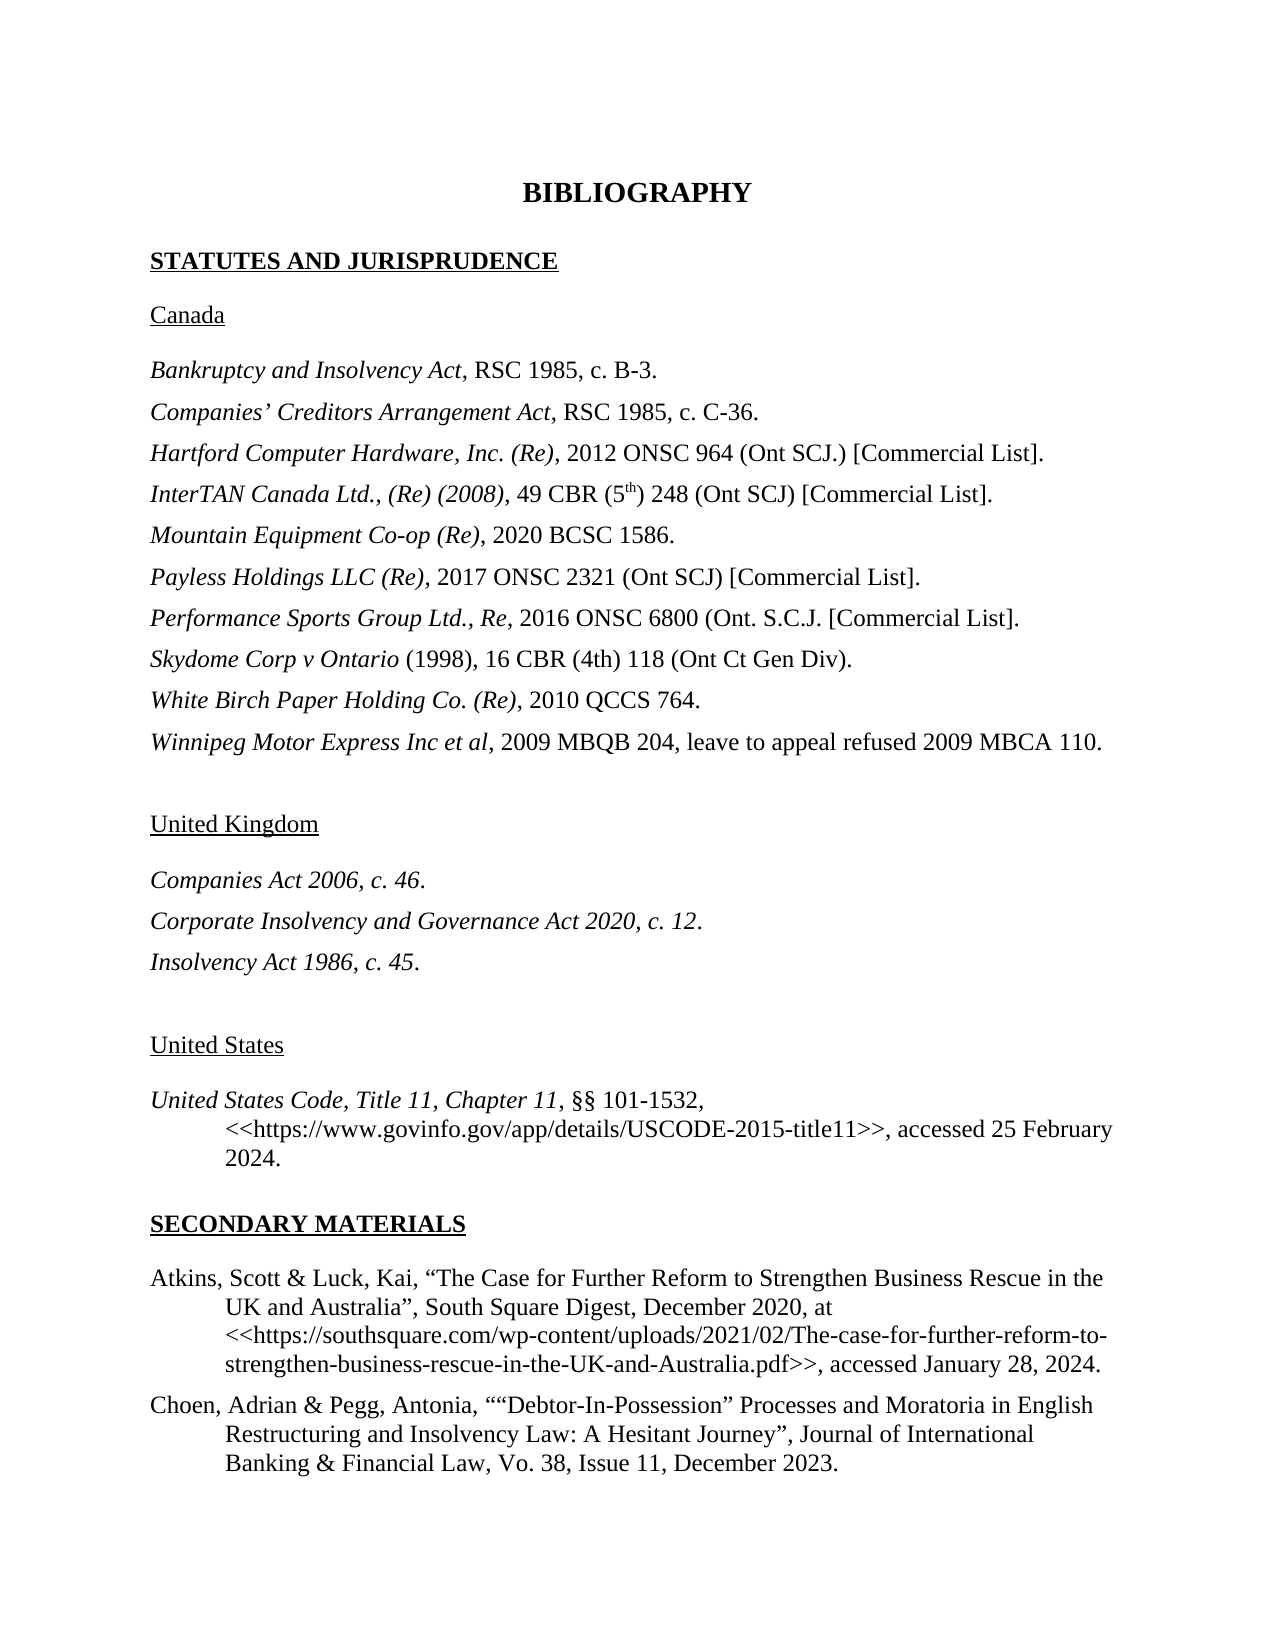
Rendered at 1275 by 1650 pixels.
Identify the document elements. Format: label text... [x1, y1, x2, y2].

text Performance Sports Group Ltd., Re, 2016 ONSC 6800 (Ont. S.C.J. [Commercial List]. [150, 603, 1125, 632]
text Skydome Corp v Ontario (1998), 16 CBR (4th) 118 (Ont Ct Gen Div). [150, 644, 1125, 673]
text InterTAN Canada Ltd., (Re) (2008), 49 CBR (5th) 248 (Ont SCJ) [Commercial List]. [150, 479, 1125, 508]
text United Kingdom [150, 809, 1125, 838]
text Corporate Insolvency and Governance Act 2020, c. 12. [150, 906, 1125, 935]
text Companies Act 2006, c. 46. [150, 865, 1125, 893]
text Atkins, Scott & Luck, Kai, “The Case for Further Reform to Strengthen Business Rescue in the UK and Australia”, South Square Digest, December 2020, at <<https://southsquare.com/wp-content/uploads/2021/02/The-case-for-further-reform-to-strengthen-business-rescue-in-the-UK-and-Australia.pdf>>, accessed January 28, 2024. [150, 1263, 1125, 1378]
text Bankruptcy and Insolvency Act, RSC 1985, c. B-3. [150, 355, 1125, 384]
text Companies’ Creditors Arrangement Act, RSC 1985, c. C-36. [150, 397, 1125, 425]
text bibliography [150, 175, 1125, 208]
text United States Code, Title 11, Chapter 11, §§ 101-1532, <<https://www.govinfo.gov/app/details/USCODE-2015-title11>>, accessed 25 February 2024. [150, 1085, 1125, 1172]
text Secondary materials [150, 1209, 1125, 1238]
text Choen, Adrian & Pegg, Antonia, ““Debtor-In-Possession” Processes and Moratoria in English Restructuring and Insolvency Law: A Hesitant Journey”, Journal of International Banking & Financial Law, Vo. 38, Issue 11, December 2023. [150, 1390, 1125, 1477]
text Mountain Equipment Co-op (Re), 2020 BCSC 1586. [150, 520, 1125, 549]
text Insolvency Act 1986, c. 45. [150, 947, 1125, 976]
text Payless Holdings LLC (Re), 2017 ONSC 2321 (Ont SCJ) [Commercial List]. [150, 562, 1125, 590]
text Hartford Computer Hardware, Inc. (Re), 2012 ONSC 964 (Ont SCJ.) [Commercial List]. [150, 438, 1125, 467]
text United States [150, 1030, 1125, 1058]
text Statutes and jurisprudence [150, 246, 1125, 275]
text Winnipeg Motor Express Inc et al, 2009 MBQB 204, leave to appeal refused 2009 MBCA 110. [150, 727, 1125, 755]
text Canada [150, 300, 1125, 328]
text White Birch Paper Holding Co. (Re), 2010 QCCS 764. [150, 685, 1125, 714]
